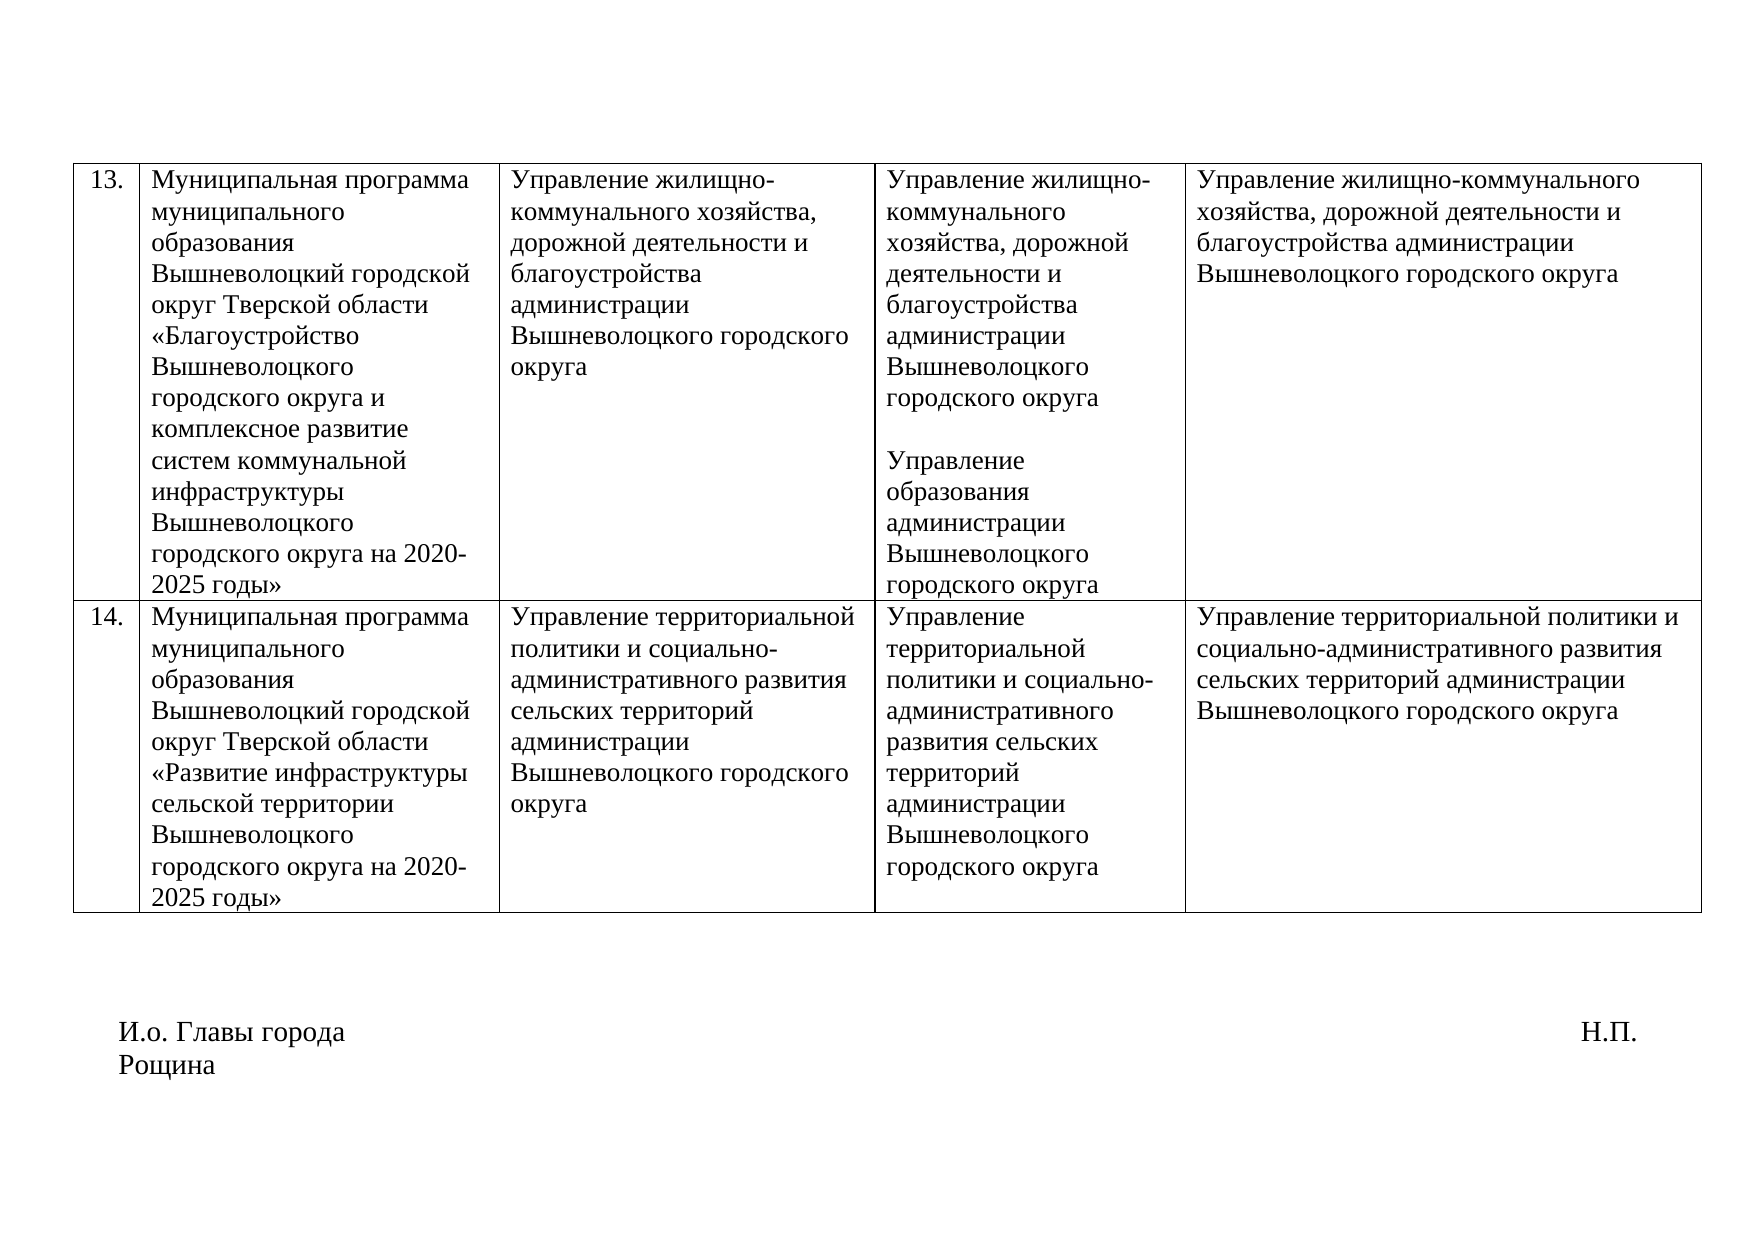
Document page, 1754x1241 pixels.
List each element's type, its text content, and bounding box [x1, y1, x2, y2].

table_cell Управление территориальной политики и социально-административного развития сельских территорий администрации Вышневолоцкого городского округа [1186, 601, 1701, 912]
table_cell Управление территориальной политики и социально-административного развития сельских территорий администрации Вышневолоцкого городского округа [876, 601, 1185, 912]
table_cell 14. [74, 601, 139, 912]
table_cell Управление территориальной политики и социально-административного развития сельских территорий администрации Вышневолоцкого городского округа [500, 601, 874, 912]
text И.о. Главы города Н.П. Рощина [118, 1014, 1651, 1081]
table_cell 13. [74, 164, 139, 599]
table_cell Муниципальная программа муниципального образования Вышневолоцкий городской округ Тверской области «Развитие инфраструктуры сельской территории Вышневолоцкого городского округа на 2020-2025 годы» [140, 601, 499, 912]
table_cell Управление жилищно-коммунального хозяйства, дорожной деятельности и благоустройства администрации Вышневолоцкого городского округа [1186, 164, 1701, 599]
table_cell Муниципальная программа муниципального образования Вышневолоцкий городской округ Тверской области «Благоустройство Вышневолоцкого городского округа и комплексное развитие систем коммунальной инфраструктуры Вышневолоцкого городского округа на 2020-2025 годы» [140, 164, 499, 599]
table_cell Управление жилищно-коммунального хозяйства, дорожной деятельности и благоустройства администрации Вышневолоцкого городского округа [500, 164, 874, 599]
table_cell Управление жилищно-коммунального хозяйства, дорожной деятельности и благоустройства администрации Вышневолоцкого городского округа Управление образования администрации Вышневолоцкого городского округа [876, 164, 1185, 599]
